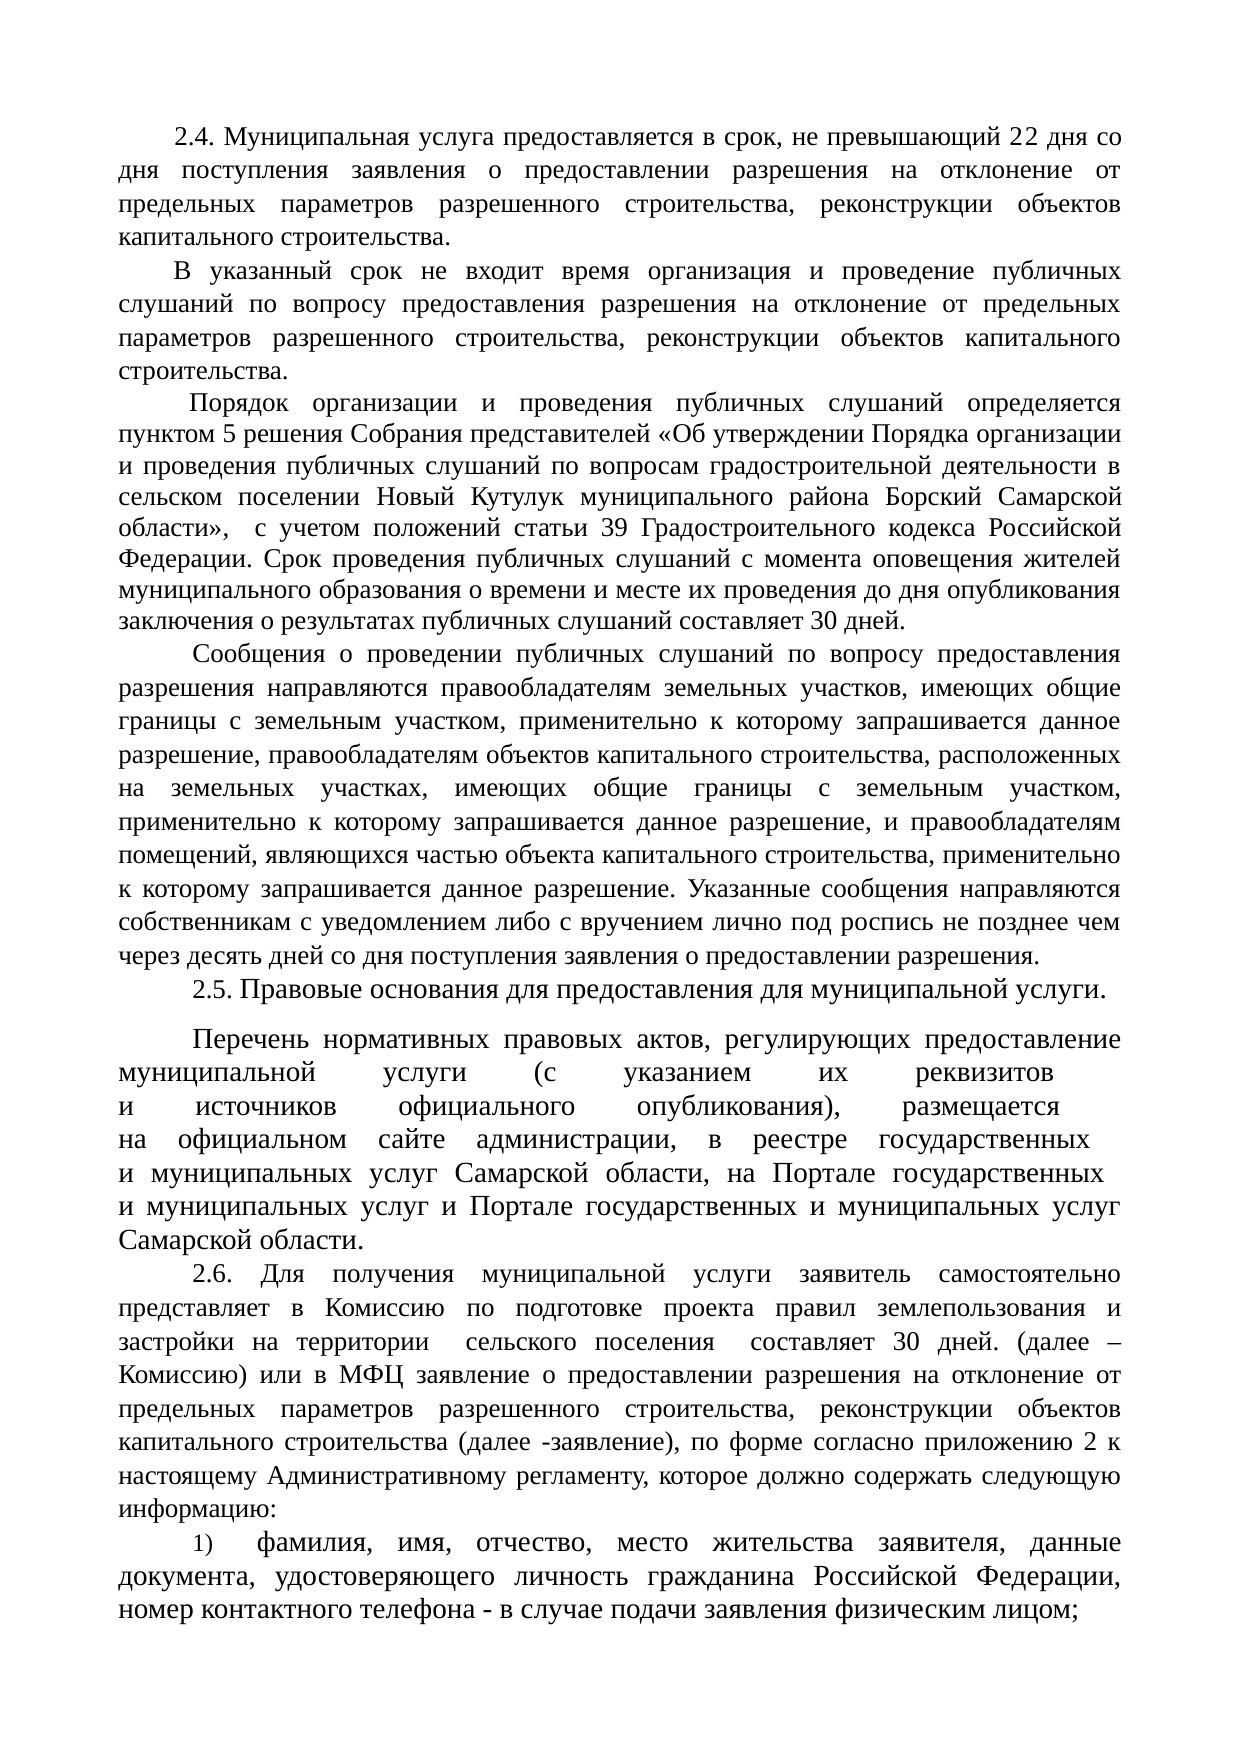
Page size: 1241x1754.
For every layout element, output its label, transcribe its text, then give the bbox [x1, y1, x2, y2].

text Порядок организации и проведения публичных слушаний определяется пунктом 5 решения Собрания представителей «Об утверждении Порядка организации и проведения публичных слушаний по вопросам градостроительной деятельности в сельском поселении Новый Кутулук муниципального района Борский Самарской области», с учетом положений статьи 39 Градостроительного кодекса Российской Федерации. Срок проведения публичных слушаний с момента оповещения жителей муниципального образования о времени и месте их проведения до дня опубликования заключения о результатах публичных слушаний составляет 30 дней. [118, 386, 1122, 636]
list фамилия, имя, отчество, место жительства заявителя, данные документа, удостоверяющего личность гражданина Российской Федерации, номер контактного телефона - в случае подачи заявления физическим лицом; [118, 1524, 1122, 1625]
text В указанный срок не входит время организация и проведение публичных слушаний по вопросу предоставления разрешения на отклонение от предельных параметров разрешенного строительства, реконструкции объектов капитального строительства. [118, 252, 1122, 386]
text 2.6. Для получения муниципальной услуги заявитель самостоятельно представляет в Комиссию по подготовке проекта правил землепользования и застройки на территории сельского поселения составляет 30 дней. (далее – Комиссию) или в МФЦ заявление о предоставлении разрешения на отклонение от предельных параметров разрешенного строительства, реконструкции объектов капитального строительства (далее -заявление), по форме согласно приложению 2 к настоящему Административному регламенту, которое должно содержать следующую информацию: [118, 1256, 1122, 1524]
text Перечень нормативных правовых актов, регулирующих предоставление муниципальной услуги (с указанием их реквизитов и источников официального опубликования), размещается на официальном сайте администрации, в реестре государственных и муниципальных услуг Самарской области, на Портале государственных и муниципальных услуг и Портале государственных и муниципальных услуг Самарской области. [118, 1021, 1122, 1256]
text Сообщения о проведении публичных слушаний по вопросу предоставления разрешения направляются правообладателям земельных участков, имеющих общие границы с земельным участком, применительно к которому запрашивается данное разрешение, правообладателям объектов капитального строительства, расположенных на земельных участках, имеющих общие границы с земельным участком, применительно к которому запрашивается данное разрешение, и правообладателям помещений, являющихся частью объекта капитального строительства, применительно к которому запрашивается данное разрешение. Указанные сообщения направляются собственникам с уведомлением либо с вручением лично под роспись не позднее чем через десять дней со дня поступления заявления о предоставлении разрешения. [118, 636, 1122, 971]
list 2.5. Правовые основания для предоставления для муниципальной услуги. [118, 971, 1122, 1004]
text 2.4. Муниципальная услуга предоставляется в срок, не превышающий 22 дня со дня поступления заявления о предоставлении разрешения на отклонение от предельных параметров разрешенного строительства, реконструкции объектов капитального строительства. [118, 118, 1122, 252]
